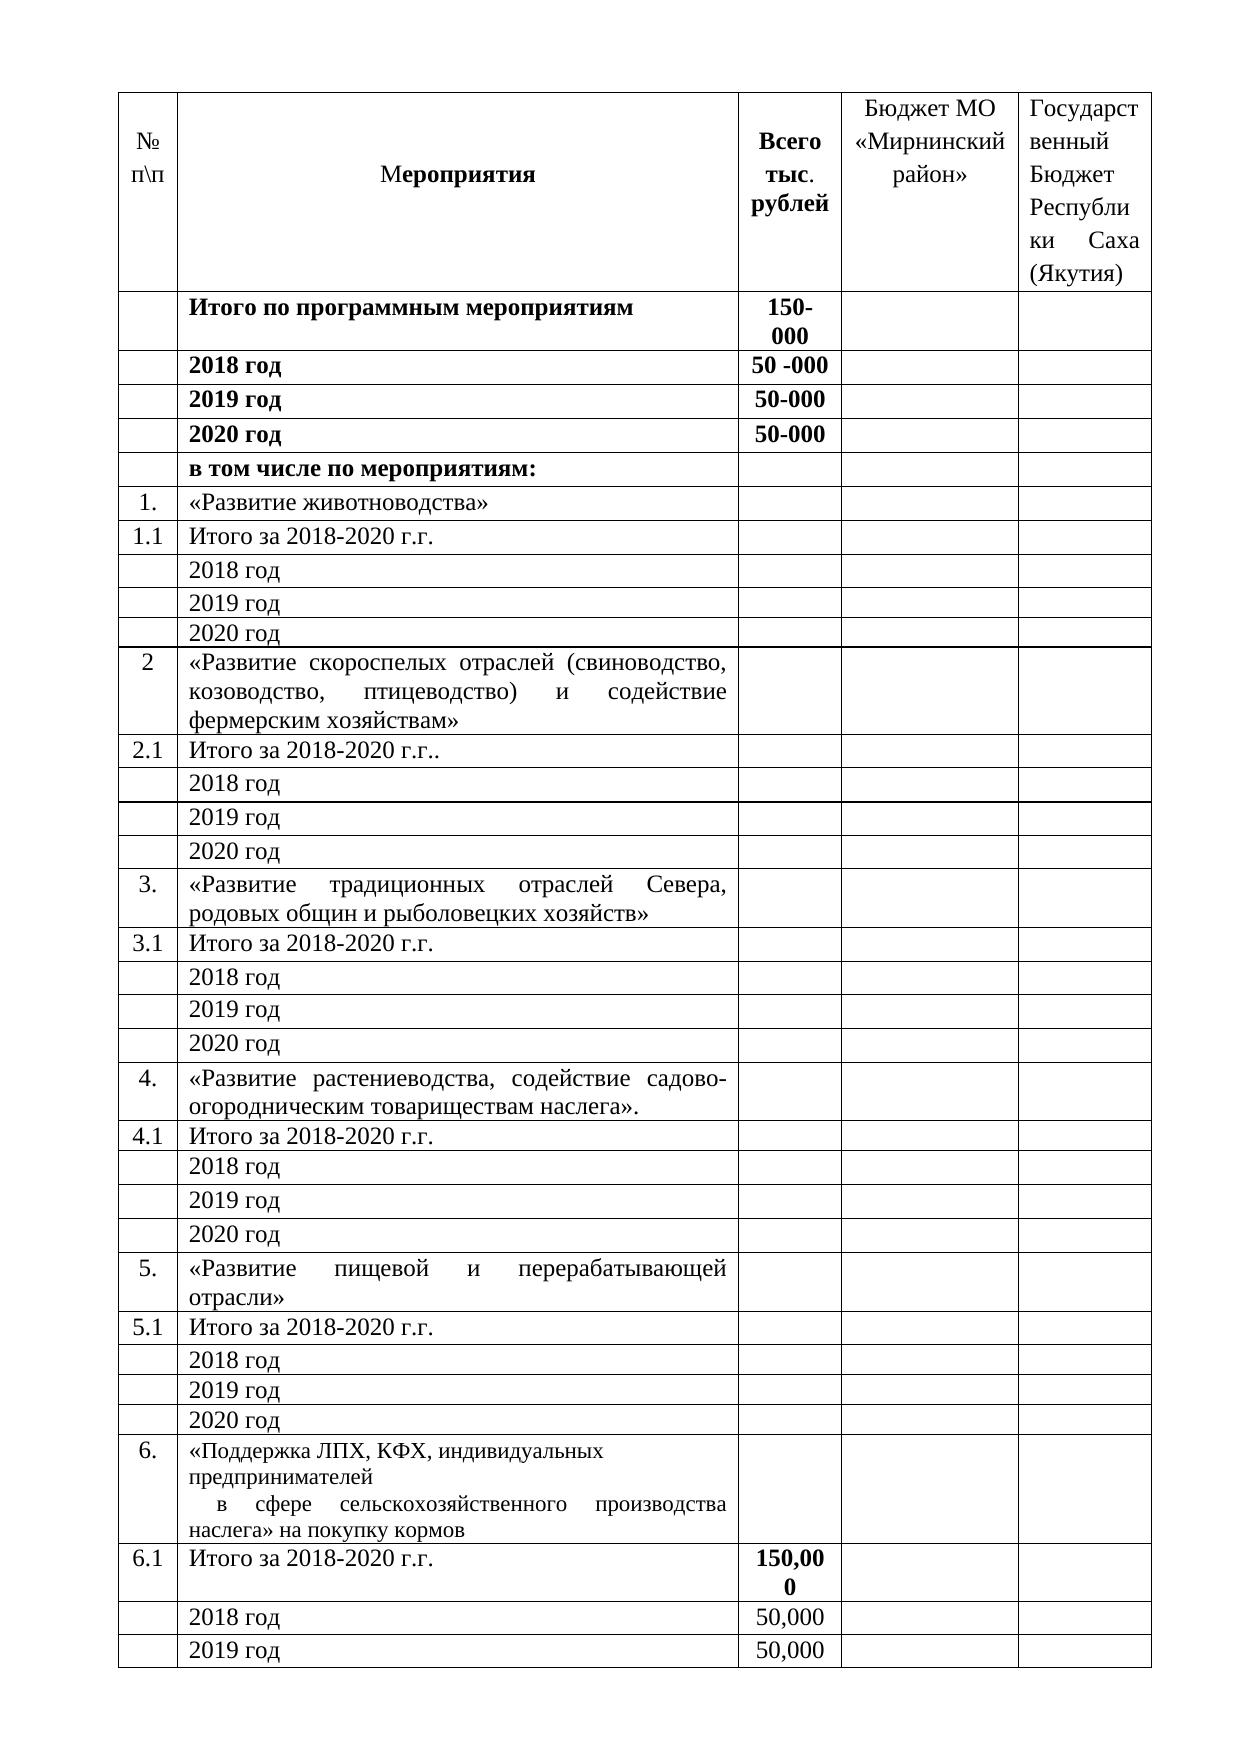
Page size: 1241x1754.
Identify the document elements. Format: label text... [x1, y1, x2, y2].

table_cell 2018 год [178, 1151, 738, 1184]
table_cell [842, 1219, 1018, 1252]
table_cell [1019, 555, 1151, 587]
table_cell [739, 1345, 841, 1374]
table_cell 6. [119, 1435, 177, 1542]
table_cell [119, 836, 177, 868]
table_cell [119, 1151, 177, 1184]
table_cell 2020 год [178, 419, 738, 452]
table_cell [1019, 1063, 1151, 1120]
table_cell 3. [119, 869, 177, 927]
table_cell [739, 836, 841, 868]
table_cell [842, 292, 1018, 349]
table_cell [739, 588, 841, 617]
table_cell [739, 1121, 841, 1150]
table_cell [119, 1635, 177, 1667]
table_cell Итого за 2018-2020 г.г. [178, 1544, 738, 1601]
table_cell [1019, 1253, 1151, 1311]
table_cell [1019, 1345, 1151, 1374]
table_cell [739, 555, 841, 587]
table_cell [739, 1312, 841, 1344]
table_cell 50 -000 [739, 351, 841, 383]
table_header № п\п [119, 93, 177, 291]
table_cell 2018 год [178, 351, 738, 383]
table_cell [1019, 735, 1151, 767]
table_cell [739, 995, 841, 1027]
table_cell [1019, 618, 1151, 646]
table_cell [842, 836, 1018, 868]
table_cell [739, 1185, 841, 1218]
table_header Мероприятия [178, 93, 738, 291]
table_cell [119, 1602, 177, 1634]
table_cell [842, 995, 1018, 1027]
table_cell 50-000 [739, 419, 841, 452]
table_cell [1019, 928, 1151, 961]
table_cell [1019, 1029, 1151, 1062]
table_cell [842, 1405, 1018, 1434]
table_cell [739, 618, 841, 646]
table_cell 50,000 [739, 1635, 841, 1667]
table_cell [739, 768, 841, 801]
table_cell [119, 1219, 177, 1252]
table_cell [842, 1345, 1018, 1374]
table_cell [842, 962, 1018, 993]
table_cell [1019, 995, 1151, 1027]
table_cell [1019, 648, 1151, 734]
table_cell «Развитие животноводства» [178, 487, 738, 520]
table_cell Итого за 2018-2020 г.г. [178, 1121, 738, 1150]
table_cell [842, 618, 1018, 646]
table_cell [119, 995, 177, 1027]
table_cell [739, 648, 841, 734]
table_cell 2020 год [178, 1029, 738, 1062]
table_cell [119, 962, 177, 993]
table_cell 3.1 [119, 928, 177, 961]
table_cell [739, 1151, 841, 1184]
table_cell Итого по программным мероприятиям [178, 292, 738, 349]
table_cell 2020 год [178, 1219, 738, 1252]
table_cell [1019, 1602, 1151, 1634]
table_cell 2019 год [178, 995, 738, 1027]
table_cell [1019, 1405, 1151, 1434]
table_cell 2018 год [178, 768, 738, 801]
table_cell [1019, 588, 1151, 617]
table_cell [1019, 836, 1151, 868]
table_cell [119, 618, 177, 646]
table_cell [842, 1151, 1018, 1184]
table_cell [119, 1405, 177, 1434]
table_cell [842, 1435, 1018, 1542]
table_cell 50,000 [739, 1602, 841, 1634]
table_cell [842, 1063, 1018, 1120]
table_cell [842, 1253, 1018, 1311]
table_cell [739, 1029, 841, 1062]
table_header Бюджет МО «Мирнинский район» [842, 93, 1018, 291]
table_cell [739, 1253, 841, 1311]
table_cell [842, 648, 1018, 734]
table_cell 5. [119, 1253, 177, 1311]
table_cell Итого за 2018-2020 г.г. [178, 928, 738, 961]
table_cell [842, 1029, 1018, 1062]
table_cell [119, 1029, 177, 1062]
table_cell [842, 521, 1018, 554]
table_cell в том числе по мероприятиям: [178, 453, 738, 486]
table_cell 2019 год [178, 1185, 738, 1218]
table_cell [119, 385, 177, 418]
table_cell [119, 555, 177, 587]
table_cell [842, 487, 1018, 520]
table_cell [842, 351, 1018, 383]
table_cell [842, 385, 1018, 418]
table_cell [119, 351, 177, 383]
table_header Всего тыс. рублей [739, 93, 841, 291]
table_cell [1019, 1219, 1151, 1252]
table_cell [1019, 487, 1151, 520]
table_cell [842, 588, 1018, 617]
table_cell [842, 453, 1018, 486]
table_cell [739, 521, 841, 554]
table_cell 2020 год [178, 836, 738, 868]
table_cell [1019, 803, 1151, 835]
table_cell [842, 1185, 1018, 1218]
table_cell [842, 869, 1018, 927]
table_cell [119, 768, 177, 801]
table_cell [1019, 1435, 1151, 1542]
table_cell 50-000 [739, 385, 841, 418]
table_cell [1019, 521, 1151, 554]
table_cell [842, 1544, 1018, 1601]
table_cell [739, 735, 841, 767]
table_cell [739, 1375, 841, 1404]
table_cell 2018 год [178, 555, 738, 587]
table_cell [1019, 419, 1151, 452]
table_cell [842, 1121, 1018, 1150]
table_cell 150,000 [739, 1544, 841, 1601]
table_cell «Развитие растениеводства, содействие садово-огородническим товариществам наслега». [178, 1063, 738, 1120]
table_cell 150- 000 [739, 292, 841, 349]
table_cell [119, 453, 177, 486]
table_cell [119, 1345, 177, 1374]
table_cell [1019, 1121, 1151, 1150]
table_cell [119, 419, 177, 452]
table_cell [842, 555, 1018, 587]
table_cell 4.1 [119, 1121, 177, 1150]
table_cell Итого за 2018-2020 г.г.. [178, 735, 738, 767]
table_cell [1019, 869, 1151, 927]
table_cell Итого за 2018-2020 г.г. [178, 1312, 738, 1344]
table_cell [739, 487, 841, 520]
table_cell [842, 1635, 1018, 1667]
table_cell [739, 1219, 841, 1252]
table_cell «Поддержка ЛПХ, КФХ, индивидуальных предпринимателей в сфере сельскохозяйственного производства наслега» на покупку кормов [178, 1435, 738, 1542]
table_cell [1019, 385, 1151, 418]
table_cell 2018 год [178, 1345, 738, 1374]
table_cell 2018 год [178, 962, 738, 993]
table_cell 2020 год [178, 1405, 738, 1434]
table_cell [739, 1405, 841, 1434]
table_cell [739, 1435, 841, 1542]
table_cell [842, 1602, 1018, 1634]
table_cell [1019, 1635, 1151, 1667]
table_cell [1019, 1312, 1151, 1344]
table_cell [1019, 1375, 1151, 1404]
table_cell [119, 588, 177, 617]
table_cell «Развитие скороспелых отраслей (свиноводство, козоводство, птицеводство) и содействие фермерским хозяйствам» [178, 648, 738, 734]
table_cell 1. [119, 487, 177, 520]
table_cell [842, 803, 1018, 835]
table_cell [119, 803, 177, 835]
table_cell [119, 1185, 177, 1218]
table_cell 2019 год [178, 803, 738, 835]
table_cell 2019 год [178, 588, 738, 617]
table_cell 2019 год [178, 1635, 738, 1667]
table_header Государственный Бюджет Республики Саха (Якутия) [1019, 93, 1151, 291]
table_cell [739, 453, 841, 486]
table_cell «Развитие традиционных отраслей Севера, родовых общин и рыболовецких хозяйств» [178, 869, 738, 927]
table_cell [1019, 453, 1151, 486]
table_cell [1019, 1544, 1151, 1601]
table_cell [1019, 1151, 1151, 1184]
table_cell 2 [119, 648, 177, 734]
table_cell [739, 1063, 841, 1120]
table_cell [1019, 351, 1151, 383]
table_cell [1019, 768, 1151, 801]
table_cell [1019, 292, 1151, 349]
table_cell 2.1 [119, 735, 177, 767]
table_cell [739, 803, 841, 835]
table_cell [842, 768, 1018, 801]
table_cell 2019 год [178, 385, 738, 418]
table_cell [842, 928, 1018, 961]
table_cell [842, 1312, 1018, 1344]
table_cell [119, 1375, 177, 1404]
table_cell 2020 год [178, 618, 738, 646]
table_cell [842, 735, 1018, 767]
table_cell Итого за 2018-2020 г.г. [178, 521, 738, 554]
table_cell [119, 292, 177, 349]
table_cell [842, 419, 1018, 452]
table_cell [1019, 962, 1151, 993]
table_cell 2019 год [178, 1375, 738, 1404]
table_cell 1.1 [119, 521, 177, 554]
table_cell [739, 962, 841, 993]
table_cell [739, 869, 841, 927]
table_cell [1019, 1185, 1151, 1218]
table_cell «Развитие пищевой и перерабатывающей отрасли» [178, 1253, 738, 1311]
table_cell 5.1 [119, 1312, 177, 1344]
table_cell [739, 928, 841, 961]
table_cell [842, 1375, 1018, 1404]
table_cell 4. [119, 1063, 177, 1120]
table_cell 6.1 [119, 1544, 177, 1601]
table_cell 2018 год [178, 1602, 738, 1634]
